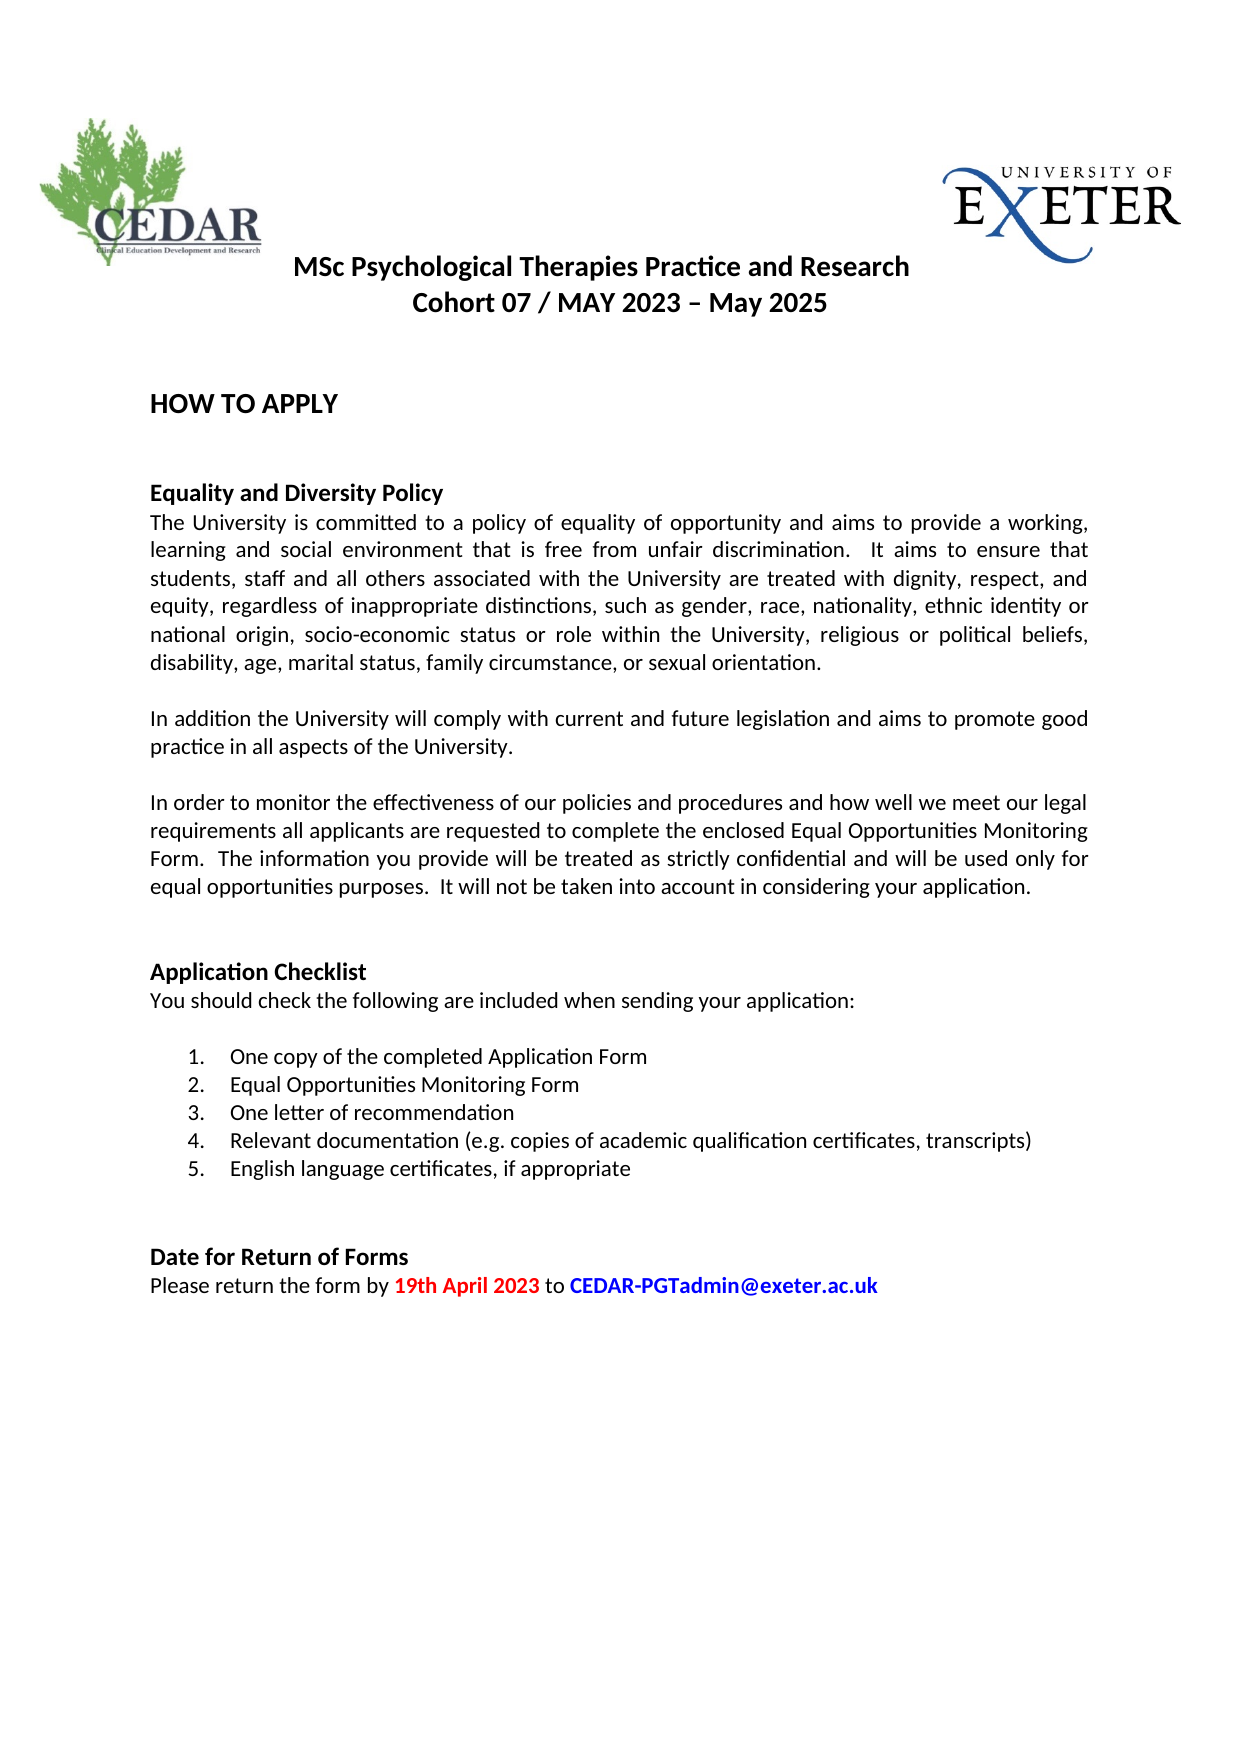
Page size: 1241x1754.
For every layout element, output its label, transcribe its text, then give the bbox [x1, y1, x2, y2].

text Please return the form by 19th April 2023 to CEDAR-PGTadmin@exeter.ac.uk [150, 1272, 1090, 1300]
picture [39, 118, 262, 266]
list One copy of the completed Application Form [187, 1042, 1090, 1071]
picture [941, 165, 1182, 264]
text Cohort 07 / MAY 2023 – May 2025 [150, 284, 1090, 319]
text In addition the University will comply with current and future legislation and aims to promote good practice in all aspects of the University. [150, 704, 1090, 760]
list One letter of recommendation [187, 1098, 1090, 1127]
list Equal Opportunities Monitoring Form [187, 1071, 1090, 1098]
text Application Checklist [150, 956, 1090, 986]
text Equality and Diversity Policy [150, 477, 1090, 508]
text In order to monitor the effectiveness of our policies and procedures and how well we meet our legal requirements all applicants are requested to complete the enclosed Equal Opportunities Monitoring Form. The information you provide will be treated as strictly confidential and will be used only for equal opportunities purposes. It will not be taken into account in considering your application. [150, 788, 1090, 900]
list Relevant documentation (e.g. copies of academic qualification certificates, transcripts) [187, 1127, 1090, 1154]
text MSc Psychological Therapies Practice and Research [150, 248, 1090, 284]
text You should check the following are included when sending your application: [150, 986, 1090, 1014]
text HOW TO APPLY [150, 385, 1090, 421]
text Date for Return of Forms [150, 1241, 1090, 1272]
text The University is committed to a policy of equality of opportunity and aims to provide a working, learning and social environment that is free from unfair discrimination. It aims to ensure that students, staff and all others associated with the University are treated with dignity, respect, and equity, regardless of inappropriate distinctions, such as gender, race, nationality, ethnic identity or national origin, socio-economic status or role within the University, religious or political beliefs, disability, age, marital status, family circumstance, or sexual orientation. [150, 508, 1090, 676]
list English language certificates, if appropriate [187, 1154, 1090, 1183]
